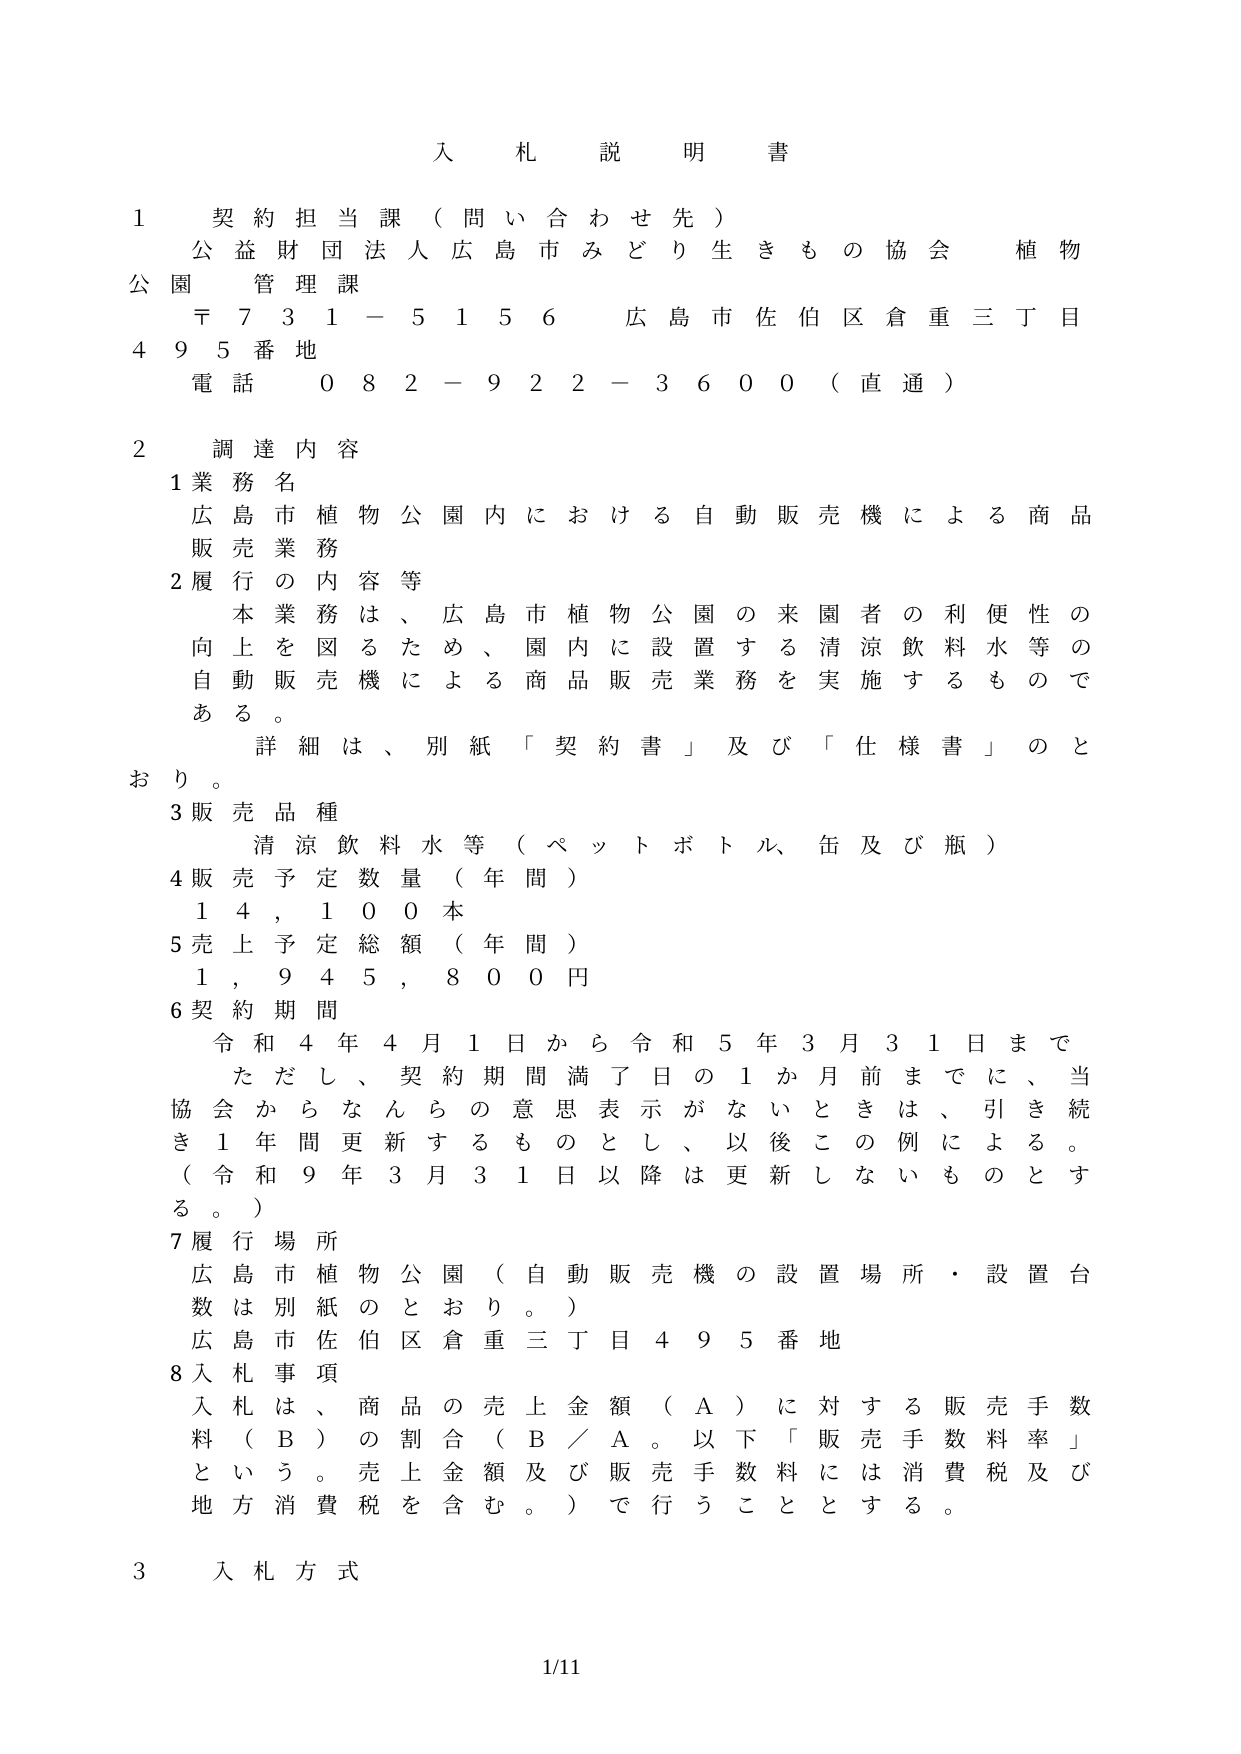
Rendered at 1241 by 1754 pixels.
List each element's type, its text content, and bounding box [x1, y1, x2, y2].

text 入 札 説 明 書 [128, 134, 1113, 167]
list 履行の内容等 [149, 563, 1112, 596]
text ３ 入札方式 [128, 1554, 1112, 1587]
text 入札は、商品の売上金額（Ａ）に対する販売手数料（Ｂ）の割合（Ｂ／Ａ。以下「販売手数料率」という。売上金額及び販売手数料には消費税及び地方消費税を含む。）で行うこととする。 [170, 1389, 1112, 1521]
text 広島市植物公園内における自動販売機による商品販売業務 [187, 497, 1112, 563]
list 業務名 [149, 464, 1112, 497]
list 広島市植物公園（自動販売機の設置場所・設置台数は別紙のとおり。） [187, 1257, 1112, 1323]
text １ 契約担当課（問い合わせ先） [128, 200, 1112, 233]
text 公益財団法人広島市みどり生きもの協会 植物公園 管理課 [128, 233, 1102, 299]
text 〒７３１－５１５６ 広島市佐伯区倉重三丁目４９５番地 [128, 299, 1102, 365]
list 販売品種 [149, 794, 1112, 827]
text 令和４年４月１日から令和５年３月３１日まで [128, 1026, 1112, 1058]
list 売上予定総額（年間） [149, 926, 1112, 959]
list 広島市佐伯区倉重三丁目４９５番地 [187, 1323, 1112, 1356]
text ２ 調達内容 [128, 431, 1112, 464]
text 電話 ０８２－９２２－３６００（直通） [128, 365, 1102, 398]
list 販売予定数量（年間） [149, 860, 1112, 893]
text ただし、契約期間満了日の１か月前までに、当協会からなんらの意思表示がないときは、引き続き１年間更新するものとし、以後この例による。（令和９年３月３１日以降は更新しないものとする。） [149, 1058, 1112, 1224]
list 契約期間 [149, 992, 1112, 1026]
text 清涼飲料水等（ペットボトル、缶及び瓶） [128, 827, 1112, 860]
text 詳細は、別紙「契約書」及び「仕様書」のとおり。 [128, 728, 1112, 794]
list 入札事項 [149, 1356, 1112, 1389]
list １４，１００本 [187, 893, 1112, 926]
list 履行場所 [149, 1224, 1112, 1257]
text 本業務は、広島市植物公園の来園者の利便性の向上を図るため、園内に設置する清涼飲料水等の自動販売機による商品販売業務を実施するものである。 [172, 596, 1112, 728]
list １，９４５，８００円 [187, 959, 1112, 992]
